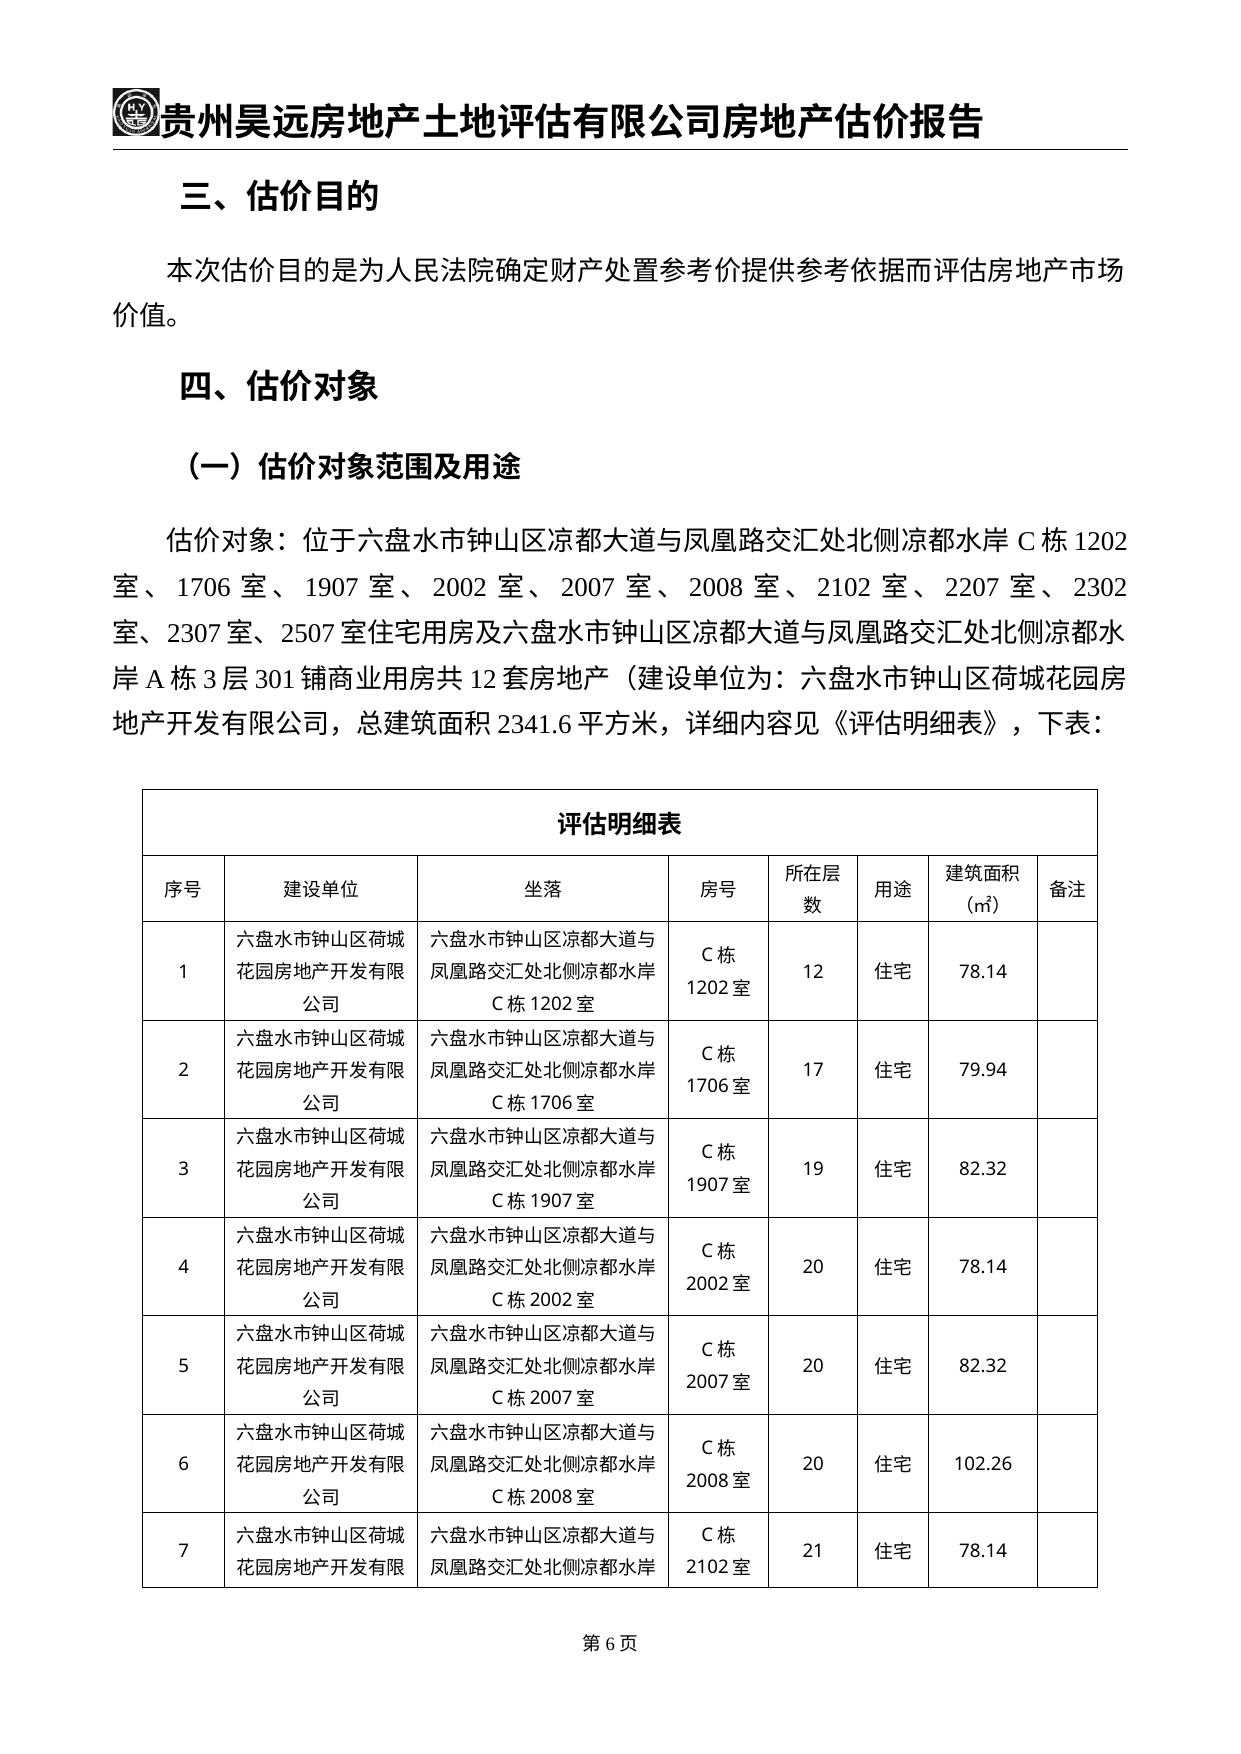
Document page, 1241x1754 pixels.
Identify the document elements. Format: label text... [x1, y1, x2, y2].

table_cell 12 [769, 922, 857, 1019]
table_cell 住宅 [858, 1218, 928, 1315]
table_cell [1038, 1415, 1097, 1512]
table_cell C栋2008室 [669, 1415, 768, 1512]
list 本次估价目的是为人民法院确定财产处置参考价提供参考依据而评估房地产市场价值。 [112, 243, 1128, 335]
table_cell 19 [769, 1119, 857, 1217]
table_cell 5 [143, 1316, 224, 1414]
table_cell 78.14 [929, 1513, 1037, 1587]
table_cell 建设单位 [225, 856, 417, 921]
table_cell C栋1907室 [669, 1119, 768, 1217]
table_cell 21 [769, 1513, 857, 1587]
table_cell 六盘水市钟山区荷城花园房地产开发有限公司 [225, 1021, 417, 1118]
table_cell [1038, 1218, 1097, 1315]
subtitle （一）估价对象范围及用途 [112, 432, 1128, 497]
table_cell 7 [143, 1513, 224, 1587]
table_cell 住宅 [858, 1415, 928, 1512]
table_cell 住宅 [858, 1119, 928, 1217]
picture [112, 88, 160, 136]
table_cell 六盘水市钟山区荷城花园房地产开发有限公司 [225, 1119, 417, 1217]
table_cell 六盘水市钟山区荷城花园房地产开发有限公司 [225, 922, 417, 1019]
table_cell 住宅 [858, 1021, 928, 1118]
table_cell 1 [143, 922, 224, 1019]
table_cell [1038, 922, 1097, 1019]
table_cell 4 [143, 1218, 224, 1315]
table_cell 79.94 [929, 1021, 1037, 1118]
table_cell 用途 [858, 856, 928, 921]
table_cell C栋1202室 [669, 922, 768, 1019]
table_cell 六盘水市钟山区荷城花园房地产开发有限公司 [225, 1316, 417, 1414]
table_cell C栋2007室 [669, 1316, 768, 1414]
table_cell 2 [143, 1021, 224, 1118]
table_cell 3 [143, 1119, 224, 1217]
table_cell 82.32 [929, 1316, 1037, 1414]
table_cell 82.32 [929, 1119, 1037, 1217]
table_cell 六盘水市钟山区荷城花园房地产开发有限公司 [225, 1218, 417, 1315]
table_cell 序号 [143, 856, 224, 921]
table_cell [225, 1513, 417, 1587]
table_cell [1038, 1316, 1097, 1414]
table_cell 六盘水市钟山区凉都大道与凤凰路交汇处北侧凉都水岸C栋2002室 [418, 1218, 668, 1315]
table_cell 所在层数 [769, 856, 857, 921]
table_cell C栋2102室 [669, 1513, 768, 1587]
table_cell 20 [769, 1316, 857, 1414]
table_cell 住宅 [858, 922, 928, 1019]
table_cell C栋2002室 [669, 1218, 768, 1315]
table_cell 坐落 [418, 856, 668, 921]
table_cell 住宅 [858, 1316, 928, 1414]
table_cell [418, 1513, 668, 1587]
table_cell 六盘水市钟山区凉都大道与凤凰路交汇处北侧凉都水岸C栋2007室 [418, 1316, 668, 1414]
subtitle 三、估价目的 [112, 162, 1128, 227]
table_cell [1038, 1513, 1097, 1587]
subtitle 四、估价对象 [112, 351, 1128, 416]
table_cell 六盘水市钟山区凉都大道与凤凰路交汇处北侧凉都水岸C栋1706室 [418, 1021, 668, 1118]
table_cell 17 [769, 1021, 857, 1118]
list 估价对象：位于六盘水市钟山区凉都大道与凤凰路交汇处北侧凉都水岸C栋1202室、1706室、1907室、2002室、2007室、2008室、2102室、2207室、2302室、2307室、2507室住宅用房及六盘水市钟山区凉都大道与凤凰路交汇处北侧凉都水岸A栋3层301铺商业用房共12套房地产（建设单位为：六盘水市钟山区荷城花园房地产开发有限公司，总建筑面积2341.6平方米，详细内容见《评估明细表》，下表： [112, 514, 1128, 743]
table_cell 六盘水市钟山区凉都大道与凤凰路交汇处北侧凉都水岸C栋1907室 [418, 1119, 668, 1217]
table_cell 建筑面积（㎡） [929, 856, 1037, 921]
table_cell 六盘水市钟山区凉都大道与凤凰路交汇处北侧凉都水岸C栋1202室 [418, 922, 668, 1019]
table_cell 房号 [669, 856, 768, 921]
table_cell 住宅 [858, 1513, 928, 1587]
table_cell 六盘水市钟山区荷城花园房地产开发有限公司 [225, 1415, 417, 1512]
table_cell 78.14 [929, 1218, 1037, 1315]
table_cell 78.14 [929, 922, 1037, 1019]
table_cell 20 [769, 1218, 857, 1315]
table_cell 备注 [1038, 856, 1097, 921]
table_cell 6 [143, 1415, 224, 1512]
table_header 评估明细表 [143, 790, 1097, 855]
table_cell C栋1706室 [669, 1021, 768, 1118]
table_cell 20 [769, 1415, 857, 1512]
table_cell [1038, 1119, 1097, 1217]
table_cell 102.26 [929, 1415, 1037, 1512]
table_cell 六盘水市钟山区凉都大道与凤凰路交汇处北侧凉都水岸C栋2008室 [418, 1415, 668, 1512]
table_cell [1038, 1021, 1097, 1118]
